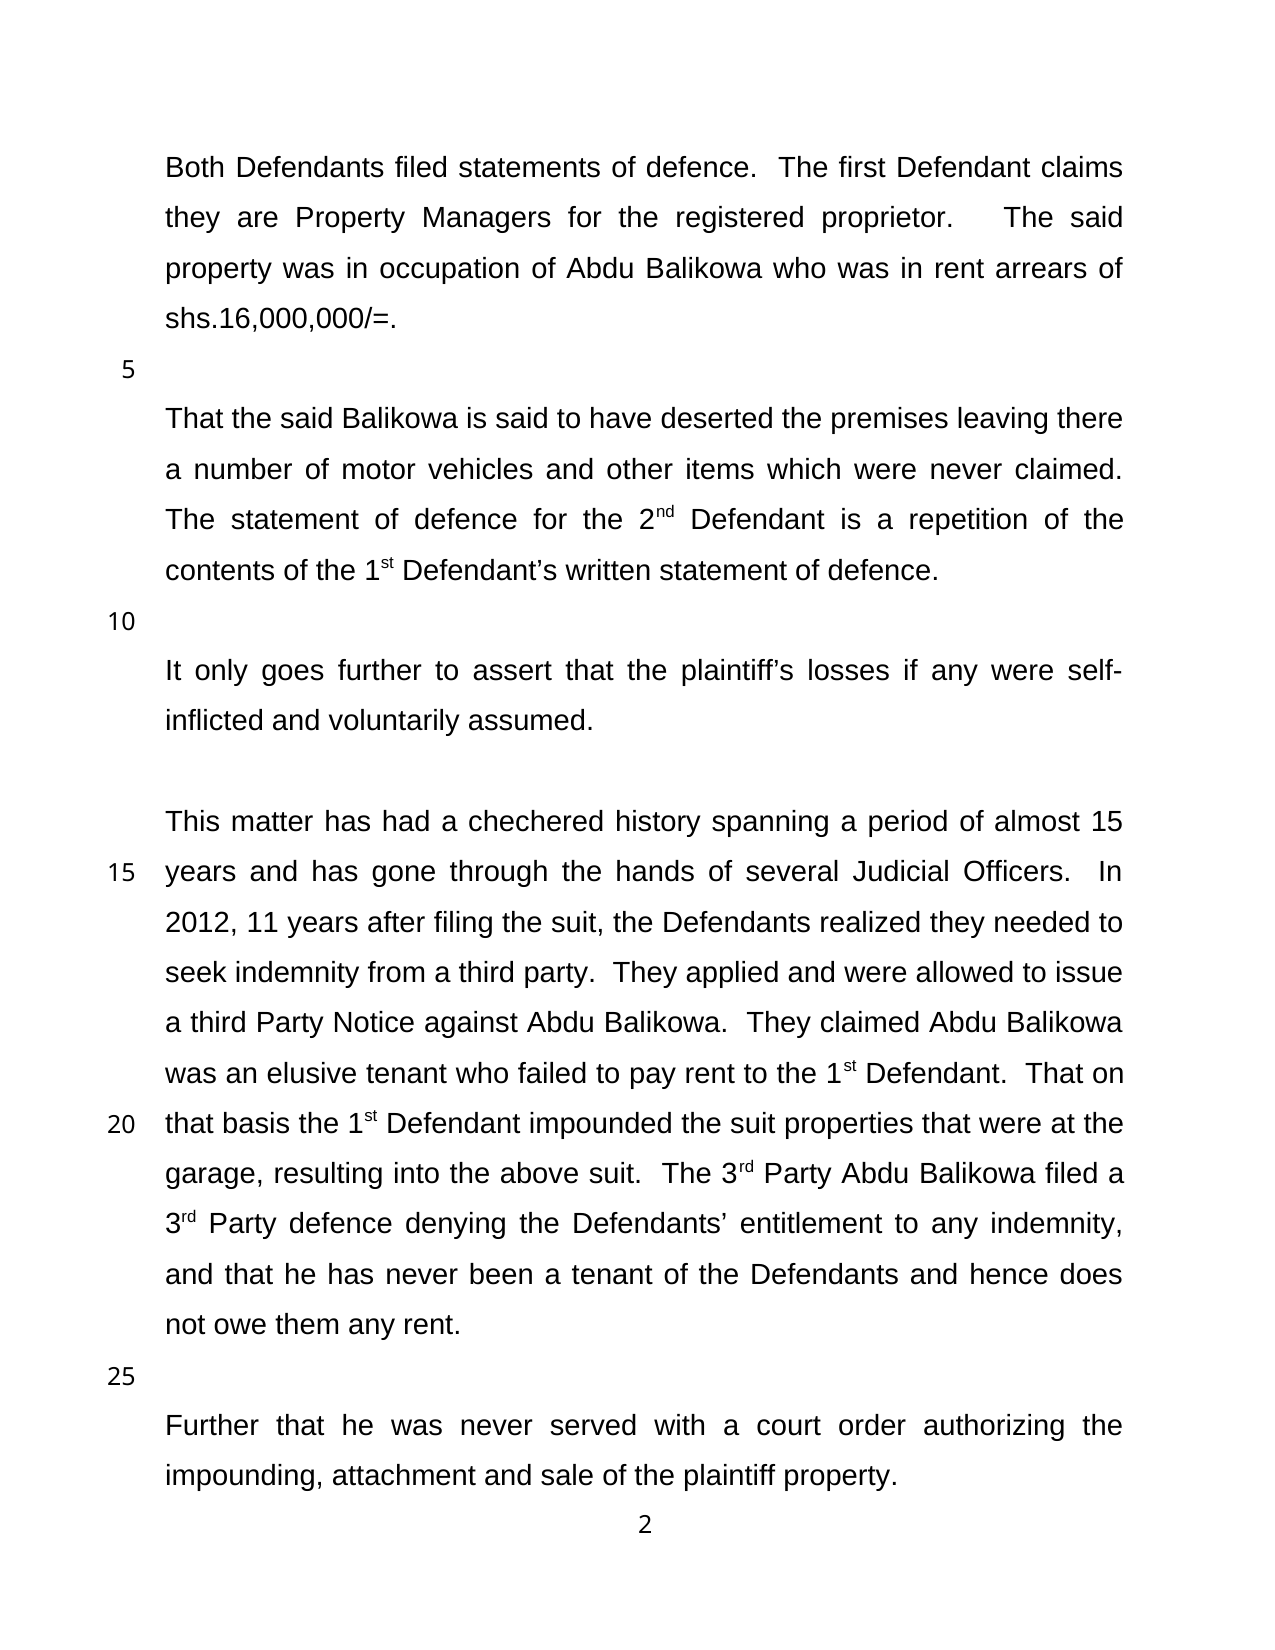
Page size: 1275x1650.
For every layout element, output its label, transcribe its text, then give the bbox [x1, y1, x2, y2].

text Further that he was never served with a court order authorizing the impounding, attachment and sale of the plaintiff property. [165, 1408, 1125, 1492]
text It only goes further to assert that the plaintiff’s losses if any were self-inflicted and voluntarily assumed. [165, 653, 1125, 737]
text That the said Balikowa is said to have deserted the premises leaving there a number of motor vehicles and other items which were never claimed. The statement of defence for the 2nd Defendant is a repetition of the contents of the 1st Defendant’s written statement of defence. [165, 402, 1125, 586]
text This matter has had a chechered history spanning a period of almost 15 years and has gone through the hands of several Judicial Officers. In 2012, 11 years after filing the suit, the Defendants realized they needed to seek indemnity from a third party. They applied and were allowed to issue a third Party Notice against Abdu Balikowa. They claimed Abdu Balikowa was an elusive tenant who failed to pay rent to the 1st Defendant. That on that basis the 1st Defendant impounded the suit properties that were at the garage, resulting into the above suit. The 3rd Party Abdu Balikowa filed a 3rd Party defence denying the Defendants’ entitlement to any indemnity, and that he has never been a tenant of the Defendants and hence does not owe them any rent. [165, 804, 1125, 1341]
text Both Defendants filed statements of defence. The first Defendant claims they are Property Managers for the registered proprietor. The said property was in occupation of Abdu Balikowa who was in rent arrears of shs.16,000,000/=. [165, 150, 1125, 334]
